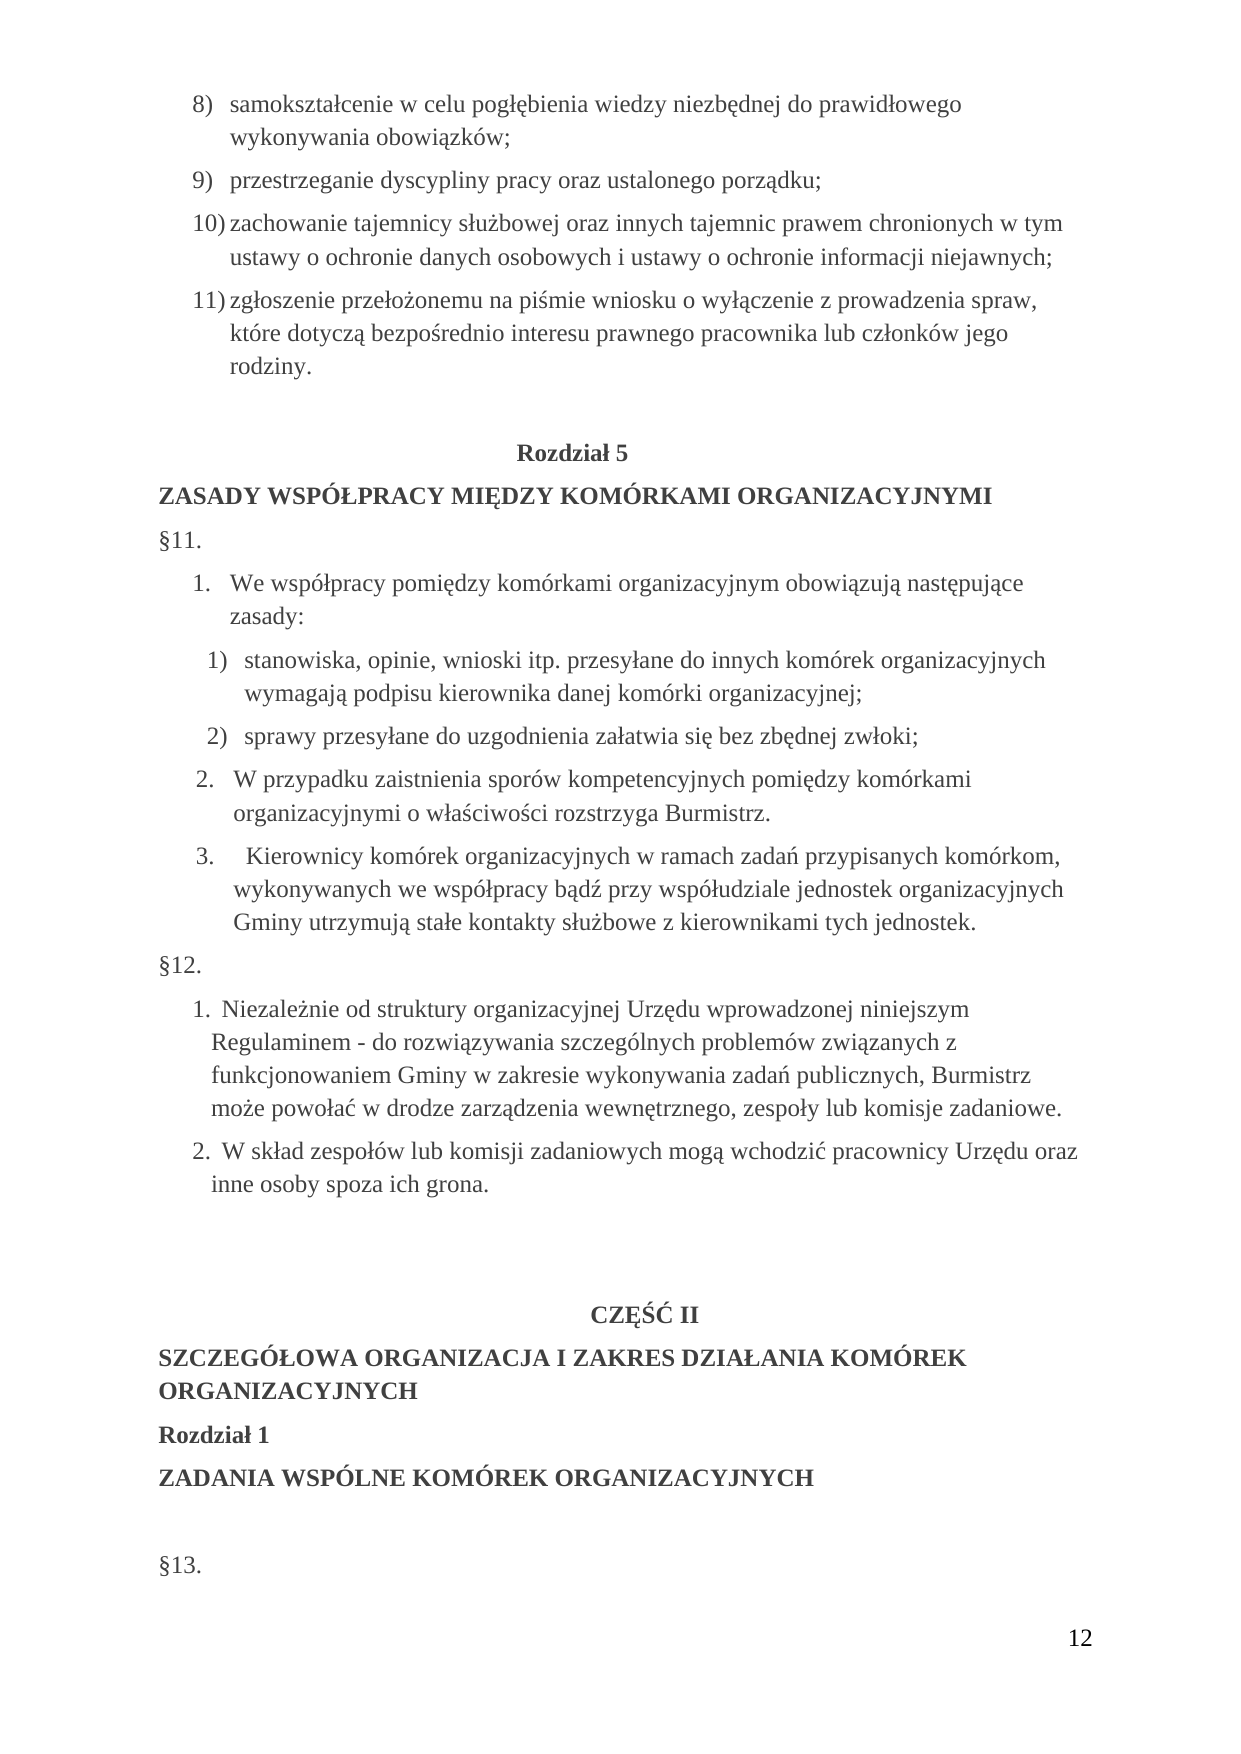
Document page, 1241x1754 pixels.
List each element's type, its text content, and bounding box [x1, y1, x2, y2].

text ZADANIA WSPÓLNE KOMÓREK ORGANIZACYJNYCH [158, 1463, 1082, 1492]
text ZASADY WSPÓŁPRACY MIĘDZY KOMÓRKAMI ORGANIZACYJNYMI [158, 481, 1082, 510]
text Rozdział 5 [158, 438, 1082, 467]
text SZCZEGÓŁOWA ORGANIZACJA I ZAKRES DZIAŁANIA KOMÓREK ORGANIZACYJNYCH [158, 1343, 1082, 1405]
text Rozdział 1 [158, 1420, 1082, 1448]
text §12. [158, 951, 1082, 979]
list zachowanie tajemnicy służbowej oraz innych tajemnic prawem chronionych w tym ustawy o ochronie danych osobowych i ustawy o ochronie informacji niejawnych; [192, 208, 1082, 270]
text §11. [158, 525, 1082, 553]
list W przypadku zaistnienia sporów kompetencyjnych pomiędzy komórkami organizacyjnymi o właściwości rozstrzyga Burmistrz. [196, 764, 1082, 826]
text §13. [158, 1550, 1082, 1579]
list sprawy przesyłane do uzgodnienia załatwia się bez zbędnej zwłoki; [207, 721, 1082, 750]
list Niezależnie od struktury organizacyjnej Urzędu wprowadzonej niniejszym Regulaminem - do rozwiązywania szczególnych problemów związanych z funkcjonowaniem Gminy w zakresie wykonywania zadań publicznych, Burmistrz może powołać w drodze zarządzenia wewnętrznego, zespoły lub komisje zadaniowe. [192, 994, 1082, 1122]
list przestrzeganie dyscypliny pracy oraz ustalonego porządku; [192, 165, 1082, 194]
text CZĘŚĆ II [516, 1300, 1082, 1328]
list zgłoszenie przełożonemu na piśmie wniosku o wyłączenie z prowadzenia spraw, które dotyczą bezpośrednio interesu prawnego pracownika lub członków jego rodziny. [192, 285, 1082, 380]
list We współpracy pomiędzy komórkami organizacyjnym obowiązują następujące zasady: [192, 568, 1082, 630]
list samokształcenie w celu pogłębienia wiedzy niezbędnej do prawidłowego wykonywania obowiązków; [192, 89, 1082, 150]
list W skład zespołów lub komisji zadaniowych mogą wchodzić pracownicy Urzędu oraz inne osoby spoza ich grona. [192, 1136, 1082, 1198]
list stanowiska, opinie, wnioski itp. przesyłane do innych komórek organizacyjnych wymagają podpisu kierownika danej komórki organizacyjnej; [207, 645, 1082, 706]
list Kierownicy komórek organizacyjnych w ramach zadań przypisanych komórkom, wykonywanych we współpracy bądź przy współudziale jednostek organizacyjnych Gminy utrzymują stałe kontakty służbowe z kierownikami tych jednostek. [196, 841, 1082, 936]
